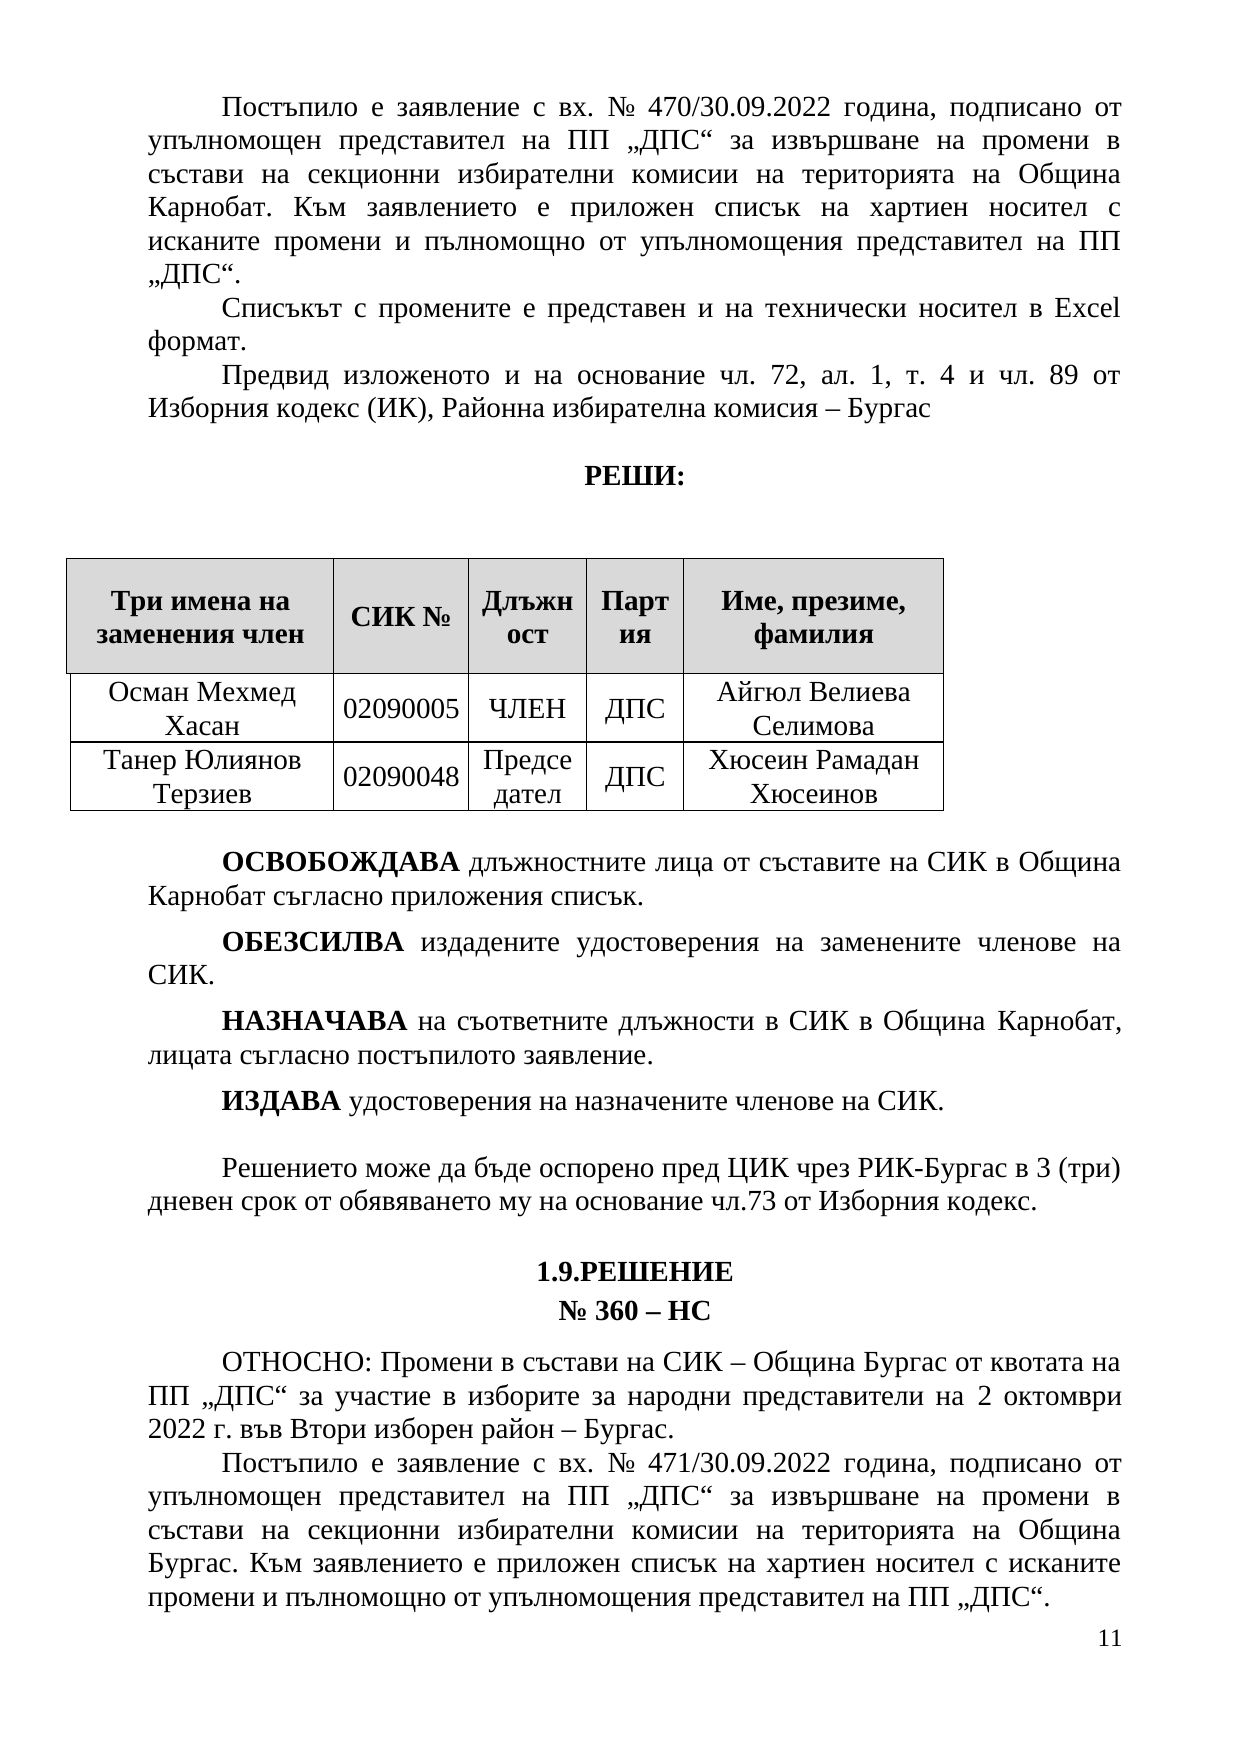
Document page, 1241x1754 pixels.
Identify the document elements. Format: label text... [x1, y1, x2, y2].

text ОБЕЗСИЛВА издадените удостоверения на заменените членове на СИК. [148, 924, 1122, 991]
text Постъпило е заявление с вх. № 471/30.09.2022 година, подписано от упълномощен представител на ПП „ДПС“ за извършване на промени в състави на секционни избирателни комисии на територията на Община Бургас. Към заявлението е приложен списък на хартиен носител с исканите промени и пълномощно от упълномощения представител на ПП „ДПС“. [148, 1445, 1122, 1612]
text Списъкът с промените е представен и на технически носител в Еxcel формат. [148, 290, 1122, 357]
table_cell Танер Юлиянов Терзиев [71, 743, 333, 809]
text ОТНОСНО: Промени в състави на СИК – Община Бургас от квотата на ПП „ДПС“ за участие в изборите за народни представители на 2 октомври 2022 г. във Втори изборен район – Бургас. [148, 1344, 1122, 1445]
table_header СИК № [334, 559, 468, 673]
table_cell Айгюл Велиева Селимова [684, 674, 943, 741]
text ОСВОБОЖДАВА длъжностните лица от съставите на СИК в Община Карнобат съгласно приложения списък. [148, 844, 1122, 911]
table_cell Осман Мехмед Хасан [71, 674, 333, 741]
table_cell 02090005 [334, 674, 468, 741]
table_cell 02090048 [334, 743, 468, 809]
text Предвид изложеното и на основание чл. 72, ал. 1, т. 4 и чл. 89 от Изборния кодекс (ИК), Районна избирателна комисия – Бургас [148, 357, 1122, 424]
text 1.9.РЕШЕНИЕ [148, 1254, 1122, 1288]
text Постъпило е заявление с вх. № 470/30.09.2022 година, подписано от упълномощен представител на ПП „ДПС“ за извършване на промени в състави на секционни избирателни комисии на територията на Община Карнобат. Към заявлението е приложен списък на хартиен носител с исканите промени и пълномощно от упълномощения представител на ПП „ДПС“. [148, 89, 1122, 290]
table_cell Председател [469, 743, 586, 809]
text НАЗНАЧАВА на съответните длъжности в СИК в Община Карнобат, лицата съгласно постъпилото заявление. [148, 1003, 1122, 1070]
table_header Име, презиме, фамилия [684, 559, 943, 673]
table_cell Хюсеин Рамадан Хюсеинов [684, 743, 943, 809]
text РЕШИ: [148, 458, 1122, 491]
table_cell ДПС [587, 674, 683, 741]
table_header Партия [587, 559, 683, 673]
text № 360 – НС [148, 1293, 1122, 1327]
table_cell ДПС [587, 743, 683, 809]
table_header Три имена на заменения член [67, 559, 333, 673]
table_header Длъжност [469, 559, 586, 673]
text Решението може да бъде оспорено пред ЦИК чрез РИК-Бургас в 3 (три) дневен срок от обявяването му на основание чл.73 от Изборния кодекс. [148, 1150, 1122, 1217]
text ИЗДАВА удостоверения на назначените членове на СИК. [148, 1083, 1122, 1116]
table_cell ЧЛЕН [469, 674, 586, 741]
